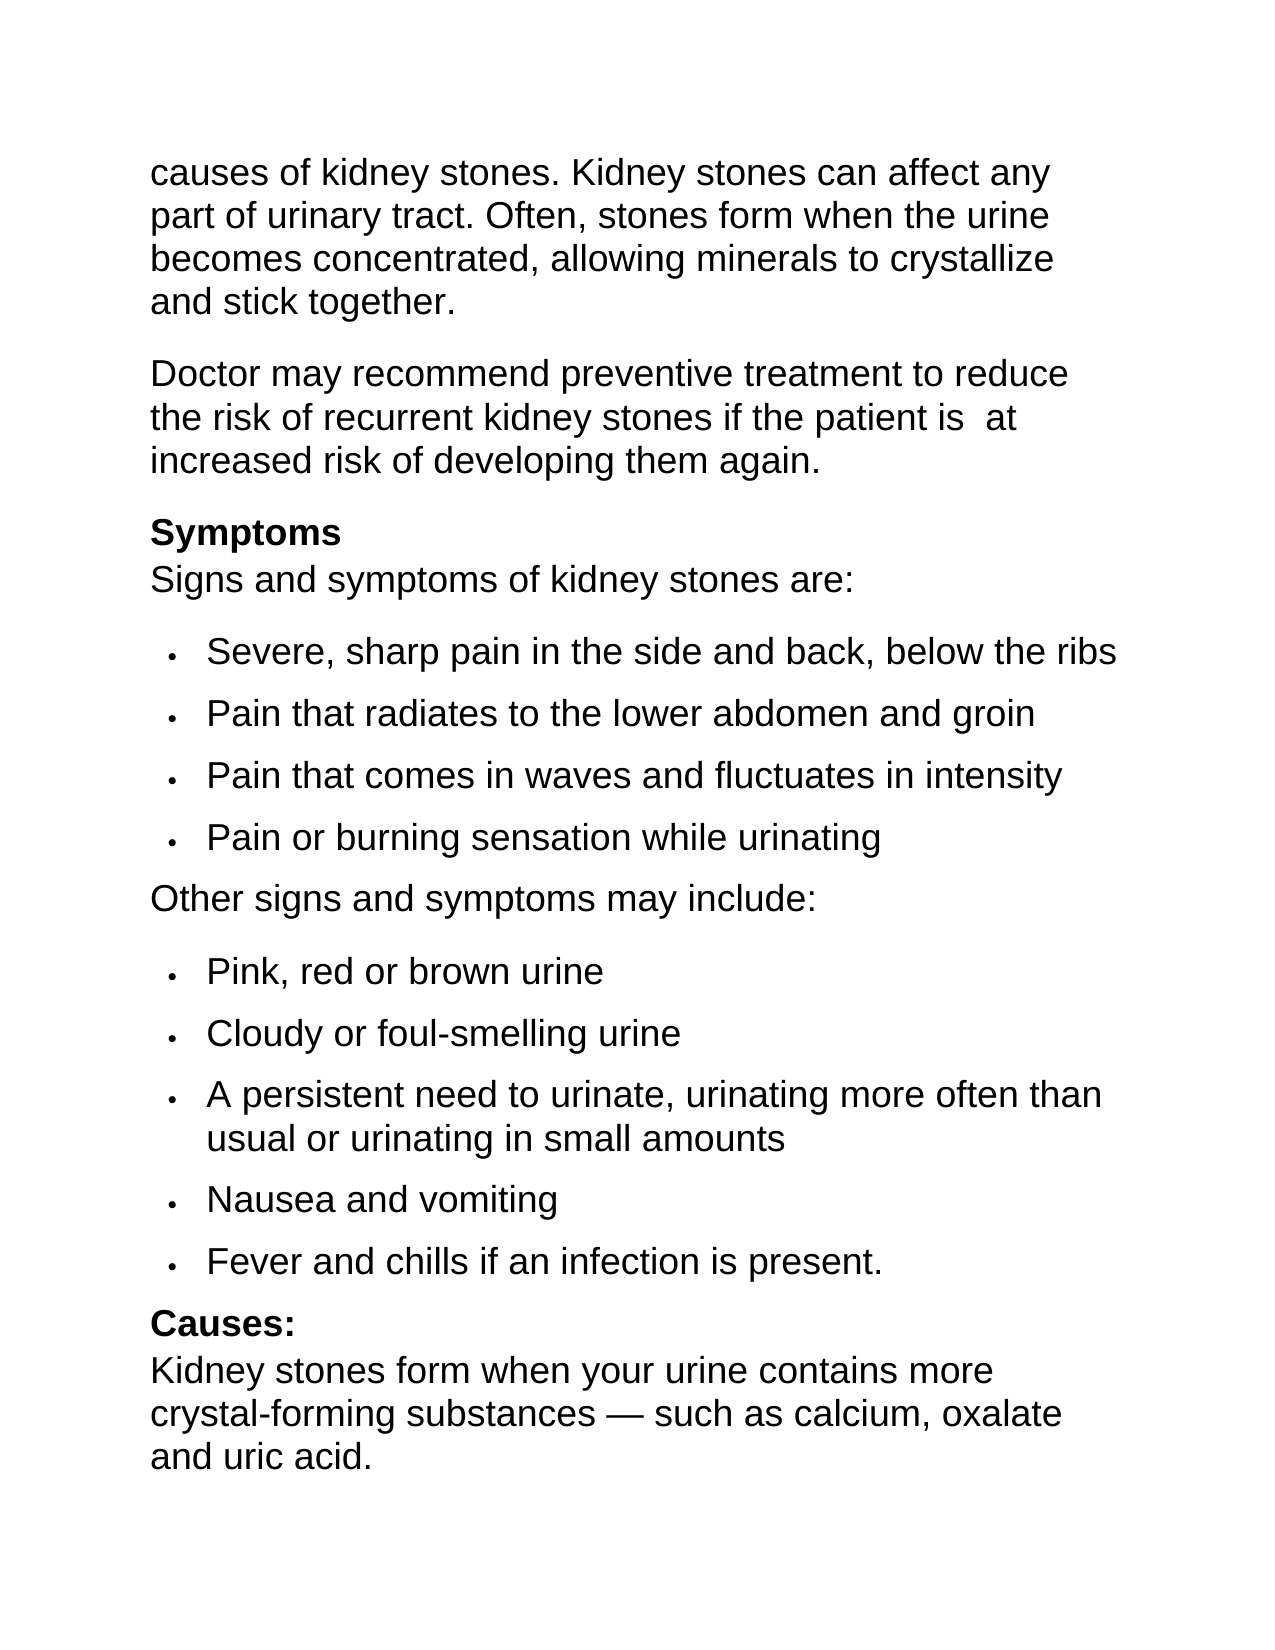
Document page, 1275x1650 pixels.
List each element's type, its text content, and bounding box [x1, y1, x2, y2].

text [150, 150, 1125, 322]
subtitle Causes: [150, 1301, 1125, 1344]
list Pain or burning sensation while urinating [169, 815, 1125, 858]
text Signs and symptoms of kidney stones are: [150, 557, 1125, 600]
text Doctor may recommend preventive treatment to reduce the risk of recurrent kidney stones if the patient is at increased risk of developing them again. [821, 352, 1125, 481]
list Pink, red or brown urine [169, 949, 1125, 992]
list A persistent need to urinate, urinating more often than usual or urinating in small amounts [169, 1073, 1125, 1159]
list Fever and chills if an infection is present. [169, 1239, 1125, 1283]
text Other signs and symptoms may include: [150, 877, 1125, 920]
list Pain that radiates to the lower abdomen and groin [169, 691, 1125, 734]
subtitle Symptoms [150, 510, 1125, 553]
text Kidney stones form when your urine contains more crystal-forming substances — such as calcium, oxalate and uric acid. [150, 1348, 1125, 1477]
list Pain that comes in waves and fluctuates in intensity [169, 753, 1125, 796]
list Cloudy or foul-smelling urine [169, 1011, 1125, 1054]
list Severe, sharp pain in the side and back, below the ribs [169, 629, 1125, 672]
list Nausea and vomiting [169, 1178, 1125, 1221]
